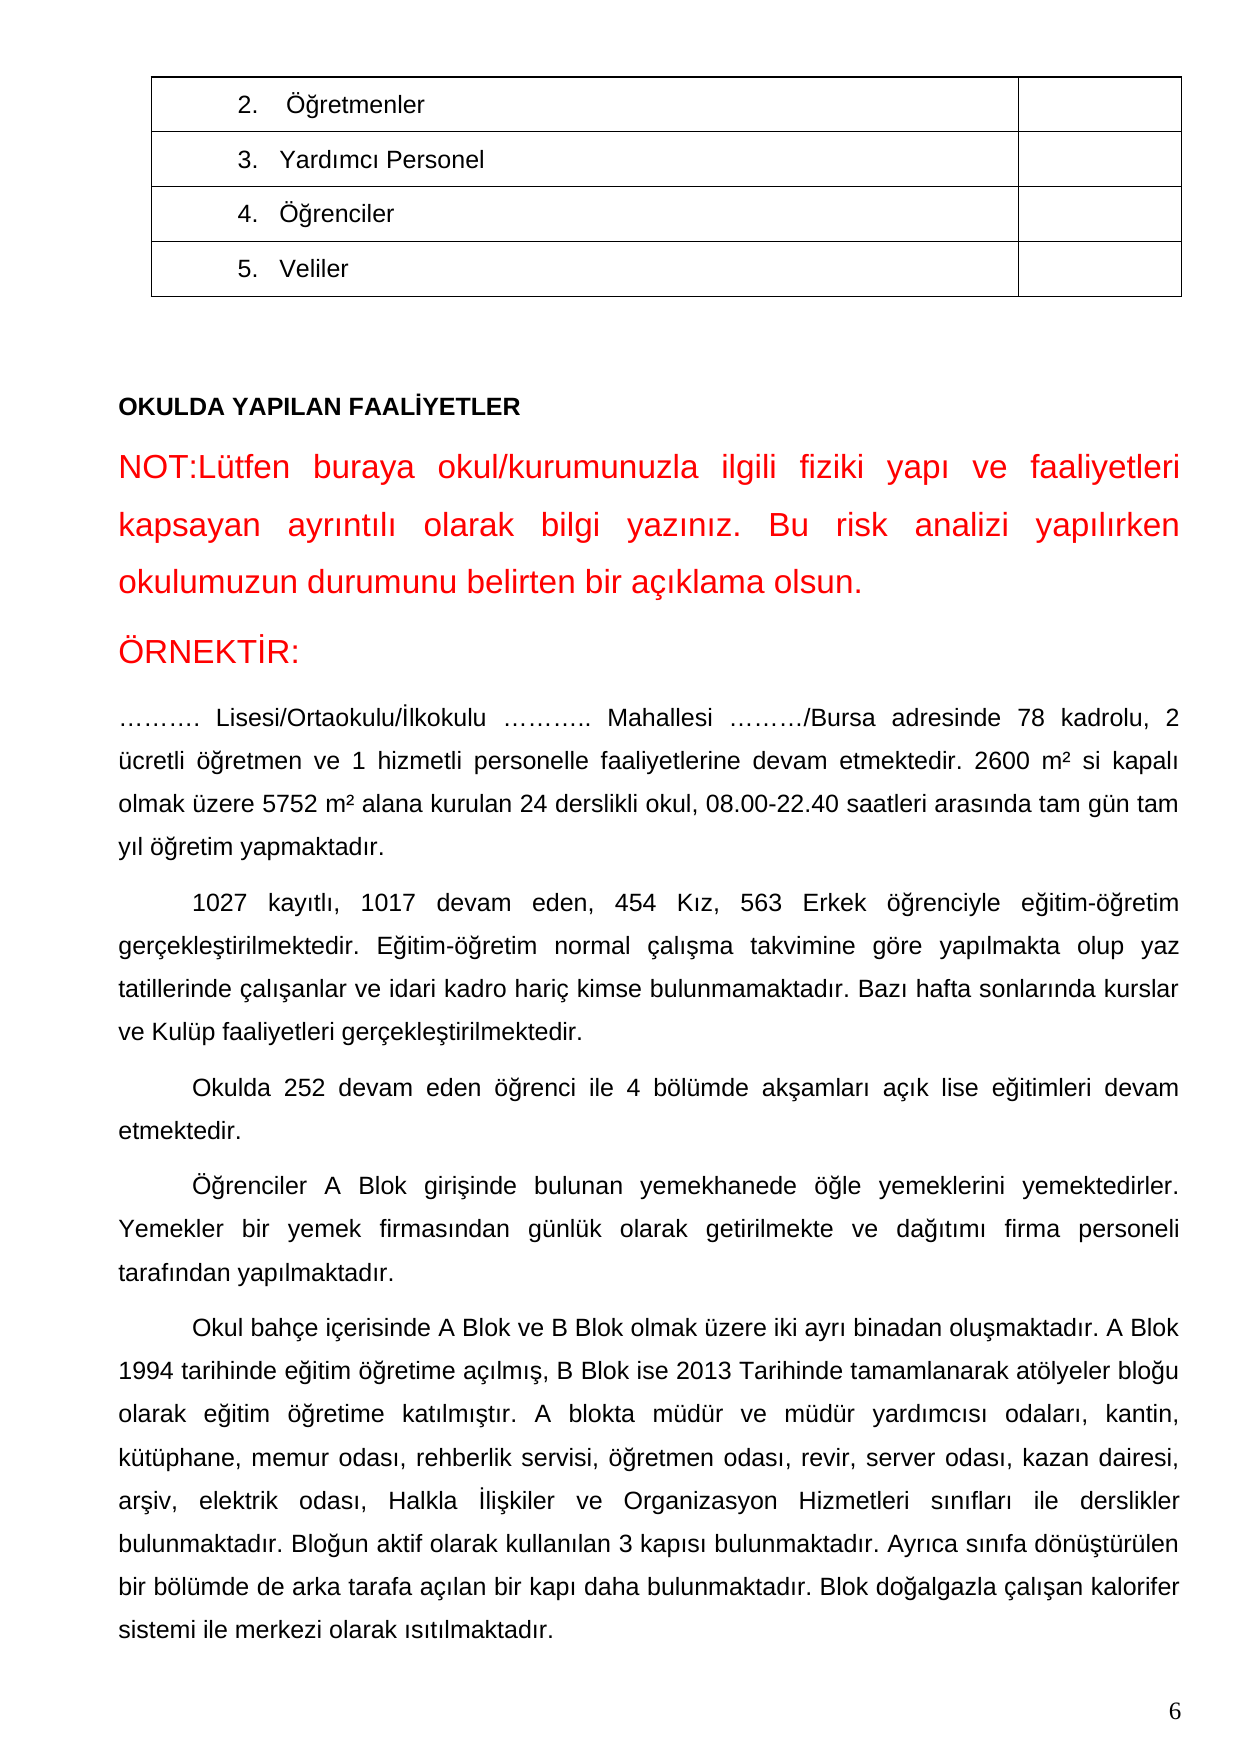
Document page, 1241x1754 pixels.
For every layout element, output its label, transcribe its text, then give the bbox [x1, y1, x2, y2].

table_cell [1019, 242, 1181, 296]
table_cell 5. Veliler [152, 242, 1018, 296]
text ÖRNEKTİR: [118, 632, 1181, 671]
text Okulda 252 devam eden öğrenci ile 4 bölümde akşamları açık lise eğitimleri devam etmektedir. [118, 1073, 1181, 1144]
text ………. Lisesi/Ortaokulu/İlkokulu ……….. Mahallesi ………/Bursa adresinde 78 kadrolu, 2 ücretli öğretmen ve 1 hizmetli personelle faaliyetlerine devam etmektedir. 2600 m² si kapalı olmak üzere 5752 m² alana kurulan 24 derslikli okul, 08.00-22.40 saatleri arasında tam gün tam yıl öğretim yapmaktadır. [118, 703, 1181, 861]
table_cell 3. Yardımcı Personel [152, 132, 1018, 186]
text NOT:Lütfen buraya okul/kurumunuzla ilgili fiziki yapı ve faaliyetleri kapsayan ayrıntılı olarak bilgi yazınız. Bu risk analizi yapılırken okulumuzun durumunu belirten bir açıklama olsun. [118, 447, 1181, 601]
text Okul bahçe içerisinde A Blok ve B Blok olmak üzere iki ayrı binadan oluşmaktadır. A Blok 1994 tarihinde eğitim öğretime açılmış, B Blok ise 2013 Tarihinde tamamlanarak atölyeler bloğu olarak eğitim öğretime katılmıştır. A blokta müdür ve müdür yardımcısı odaları, kantin, kütüphane, memur odası, rehberlik servisi, öğretmen odası, revir, server odası, kazan dairesi, arşiv, elektrik odası, Halkla İlişkiler ve Organizasyon Hizmetleri sınıfları ile derslikler bulunmaktadır. Bloğun aktif olarak kullanılan 3 kapısı bulunmaktadır. Ayrıca sınıfa dönüştürülen bir bölümde de arka tarafa açılan bir kapı daha bulunmaktadır. Blok doğalgazla çalışan kalorifer sistemi ile merkezi olarak ısıtılmaktadır. [118, 1313, 1181, 1644]
text 1027 kayıtlı, 1017 devam eden, 454 Kız, 563 Erkek öğrenciyle eğitim-öğretim gerçekleştirilmektedir. Eğitim-öğretim normal çalışma takvimine göre yapılmakta olup yaz tatillerinde çalışanlar ve idari kadro hariç kimse bulunmamaktadır. Bazı hafta sonlarında kurslar ve Kulüp faaliyetleri gerçekleştirilmektedir. [118, 888, 1181, 1046]
table_cell [1019, 187, 1181, 241]
table_cell 4. Öğrenciler [152, 187, 1018, 241]
table_cell [1019, 132, 1181, 186]
table_cell [1019, 78, 1181, 131]
table_cell 2. Öğretmenler [152, 78, 1018, 131]
text Öğrenciler A Blok girişinde bulunan yemekhanede öğle yemeklerini yemektedirler. Yemekler bir yemek firmasından günlük olarak getirilmekte ve dağıtımı firma personeli tarafından yapılmaktadır. [118, 1171, 1181, 1286]
text OKULDA YAPILAN FAALİYETLER [118, 392, 1181, 420]
